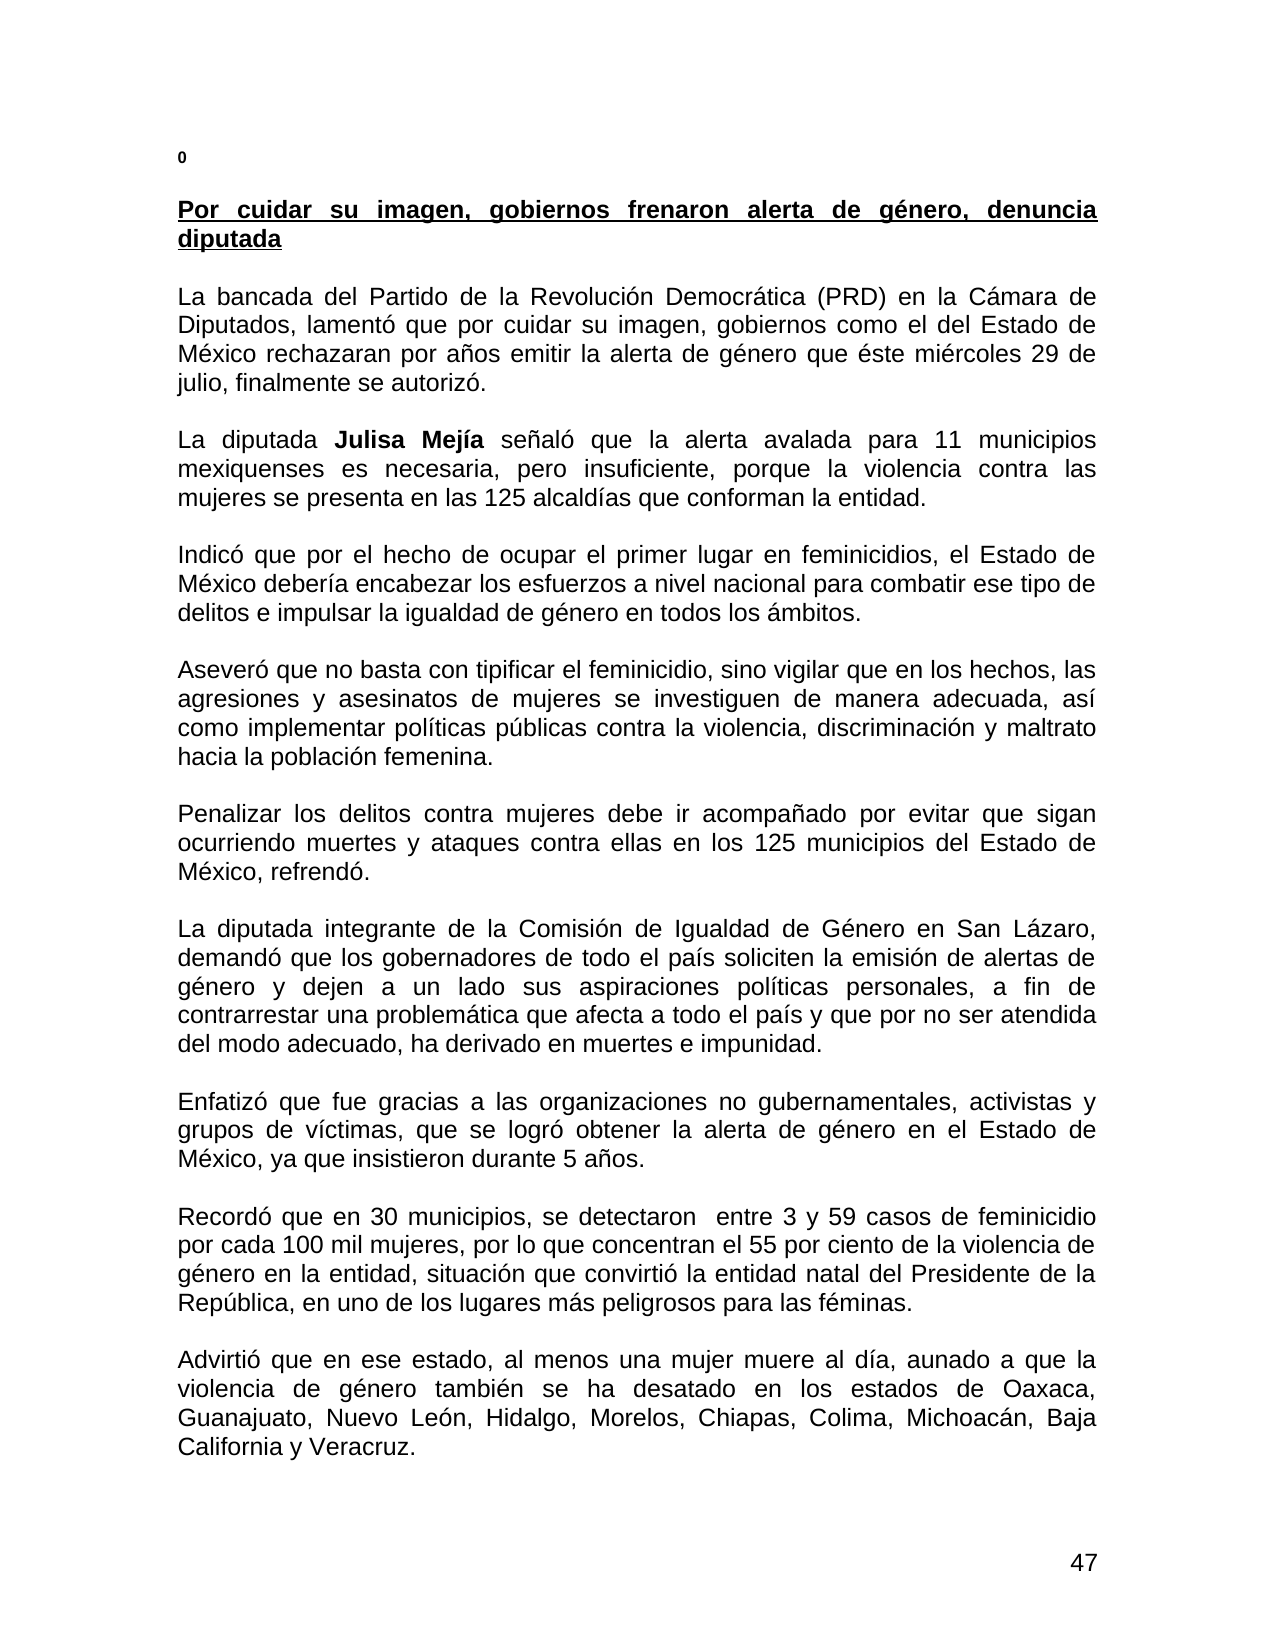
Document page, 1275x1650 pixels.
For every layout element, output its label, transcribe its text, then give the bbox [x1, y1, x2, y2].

text Advirtió que en ese estado, al menos una mujer muere al día, aunado a que la violencia de género también se ha desatado en los estados de Oaxaca, Guanajuato, Nuevo León, Hidalgo, Morelos, Chiapas, Colima, Michoacán, Baja California y Veracruz. [177, 1346, 1098, 1461]
text 0 [177, 148, 1098, 167]
text La diputada Julisa Mejía señaló que la alerta avalada para 11 municipios mexiquenses es necesaria, pero insuficiente, porque la violencia contra las mujeres se presenta en las 125 alcaldías que conforman la entidad. [177, 426, 1098, 512]
text Enfatizó que fue gracias a las organizaciones no gubernamentales, activistas y grupos de víctimas, que se logró obtener la alerta de género en el Estado de México, ya que insistieron durante 5 años. [177, 1087, 1098, 1173]
text Recordó que en 30 municipios, se detectaron entre 3 y 59 casos de feminicidio por cada 100 mil mujeres, por lo que concentran el 55 por ciento de la violencia de género en la entidad, situación que convirtió la entidad natal del Presidente de la República, en uno de los lugares más peligrosos para las féminas. [177, 1202, 1098, 1317]
text Por cuidar su imagen, gobiernos frenaron alerta de género, denuncia diputada [177, 221, 1098, 253]
text Aseveró que no basta con tipificar el feminicidio, sino vigilar que en los hechos, las agresiones y asesinatos de mujeres se investiguen de manera adecuada, así como implementar políticas públicas contra la violencia, discriminación y maltrato hacia la población femenina. [177, 656, 1098, 771]
text Penalizar los delitos contra mujeres debe ir acompañado por evitar que sigan ocurriendo muertes y ataques contra ellas en los 125 municipios del Estado de México, refrendó. [177, 799, 1098, 886]
text La bancada del Partido de la Revolución Democrática (PRD) en la Cámara de Diputados, lamentó que por cuidar su imagen, gobiernos como el del Estado de México rechazaran por años emitir la alerta de género que éste miércoles 29 de julio, finalmente se autorizó. [177, 282, 1098, 397]
text Indicó que por el hecho de ocupar el primer lugar en feminicidios, el Estado de México debería encabezar los esfuerzos a nivel nacional para combatir ese tipo de delitos e impulsar la igualdad de género en todos los ámbitos. [177, 541, 1098, 627]
text La diputada integrante de la Comisión de Igualdad de Género en San Lázaro, demandó que los gobernadores de todo el país soliciten la emisión de alertas de género y dejen a un lado sus aspiraciones políticas personales, a fin de contrarrestar una problemática que afecta a todo el país y que por no ser atendida del modo adecuado, ha derivado en muertes e impunidad. [177, 914, 1098, 1058]
text Por cuidar su imagen, gobiernos frenaron alerta de género, denuncia diputada [177, 196, 1098, 220]
